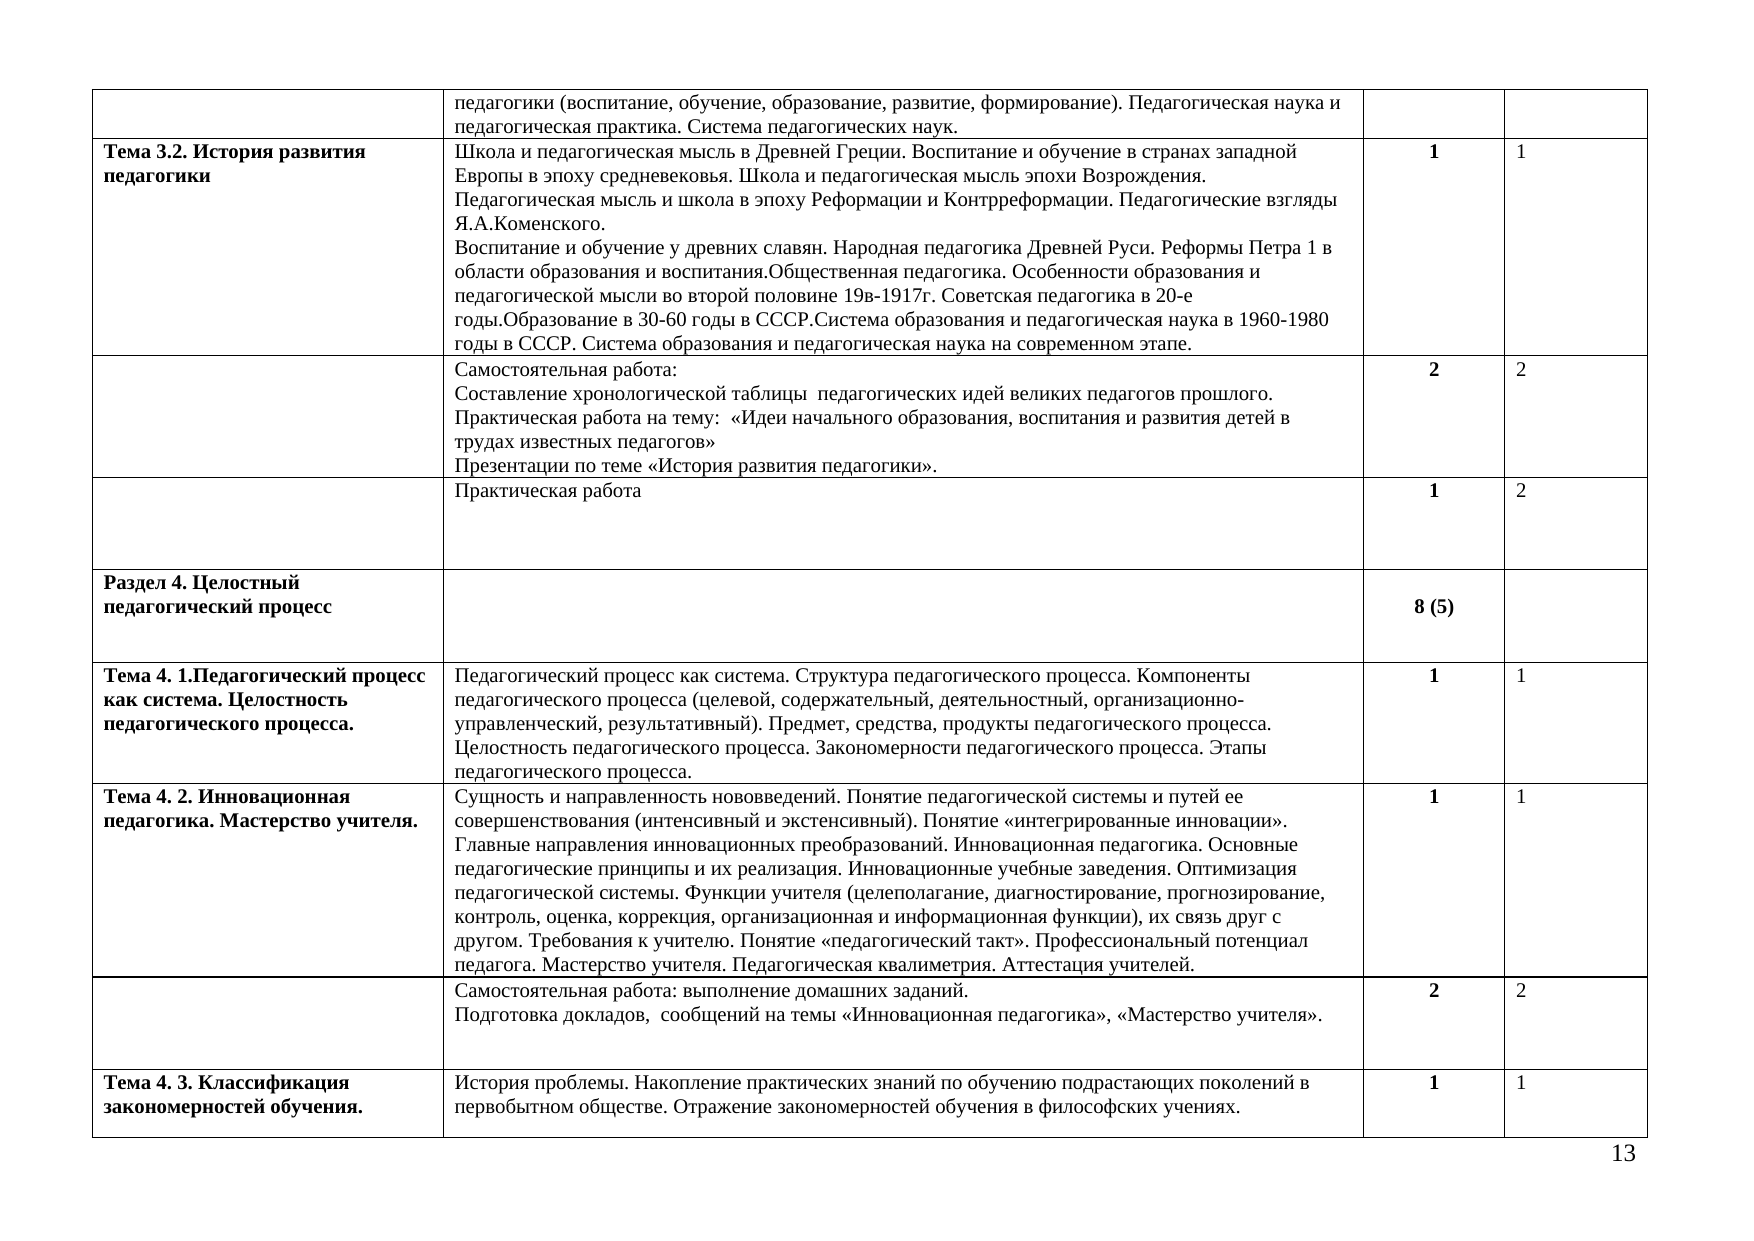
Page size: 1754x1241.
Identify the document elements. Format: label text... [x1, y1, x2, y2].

table_cell 1 [1364, 90, 1504, 138]
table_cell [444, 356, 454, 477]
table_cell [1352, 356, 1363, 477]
table_cell 2 [1505, 978, 1647, 1069]
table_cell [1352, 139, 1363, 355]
table_cell [93, 478, 443, 569]
table_cell 8 (5) [1364, 570, 1504, 662]
table_cell 1 [1364, 478, 1504, 569]
table_cell Раздел 4. Целостный педагогический процесс [93, 570, 443, 662]
table_cell 1 [1505, 90, 1647, 138]
table_cell 2 [1364, 978, 1504, 1069]
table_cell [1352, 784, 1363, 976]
table_cell 1 [1364, 1070, 1504, 1137]
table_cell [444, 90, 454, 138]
table_cell Практическая работа [444, 478, 1363, 569]
table_cell Тема 4. 2. Инновационная педагогика. Мастерство учителя. [93, 784, 443, 976]
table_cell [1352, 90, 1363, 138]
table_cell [93, 1070, 443, 1137]
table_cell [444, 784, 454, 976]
table_cell 1 [1505, 663, 1647, 783]
table_cell [93, 978, 443, 1069]
table_cell 1 [1364, 139, 1504, 355]
table_cell 2 [1505, 478, 1647, 569]
table_cell Тема 4. 1.Педагогический процесс как система. Целостность педагогического процесса. [93, 663, 443, 783]
table_cell 1 [1364, 784, 1504, 976]
table_cell Тема 3.2. История развития педагогики [93, 139, 443, 355]
table_cell 1 [1505, 1070, 1647, 1137]
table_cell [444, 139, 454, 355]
table_cell Самостоятельная работа: выполнение домашних заданий. Подготовка докладов, сообщений на темы «Инновационная педагогика», «Мастерство учителя». [444, 978, 1363, 1069]
table_cell 2 [1364, 356, 1504, 477]
table_cell 2 [1505, 356, 1647, 477]
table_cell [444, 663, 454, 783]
table_cell [93, 356, 443, 477]
table_cell 1 [1364, 663, 1504, 783]
table_cell [444, 570, 1363, 662]
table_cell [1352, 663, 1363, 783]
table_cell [93, 90, 443, 138]
table_cell [1505, 570, 1647, 662]
table_cell 1 [1505, 139, 1647, 355]
table_cell 1 [1505, 784, 1647, 976]
